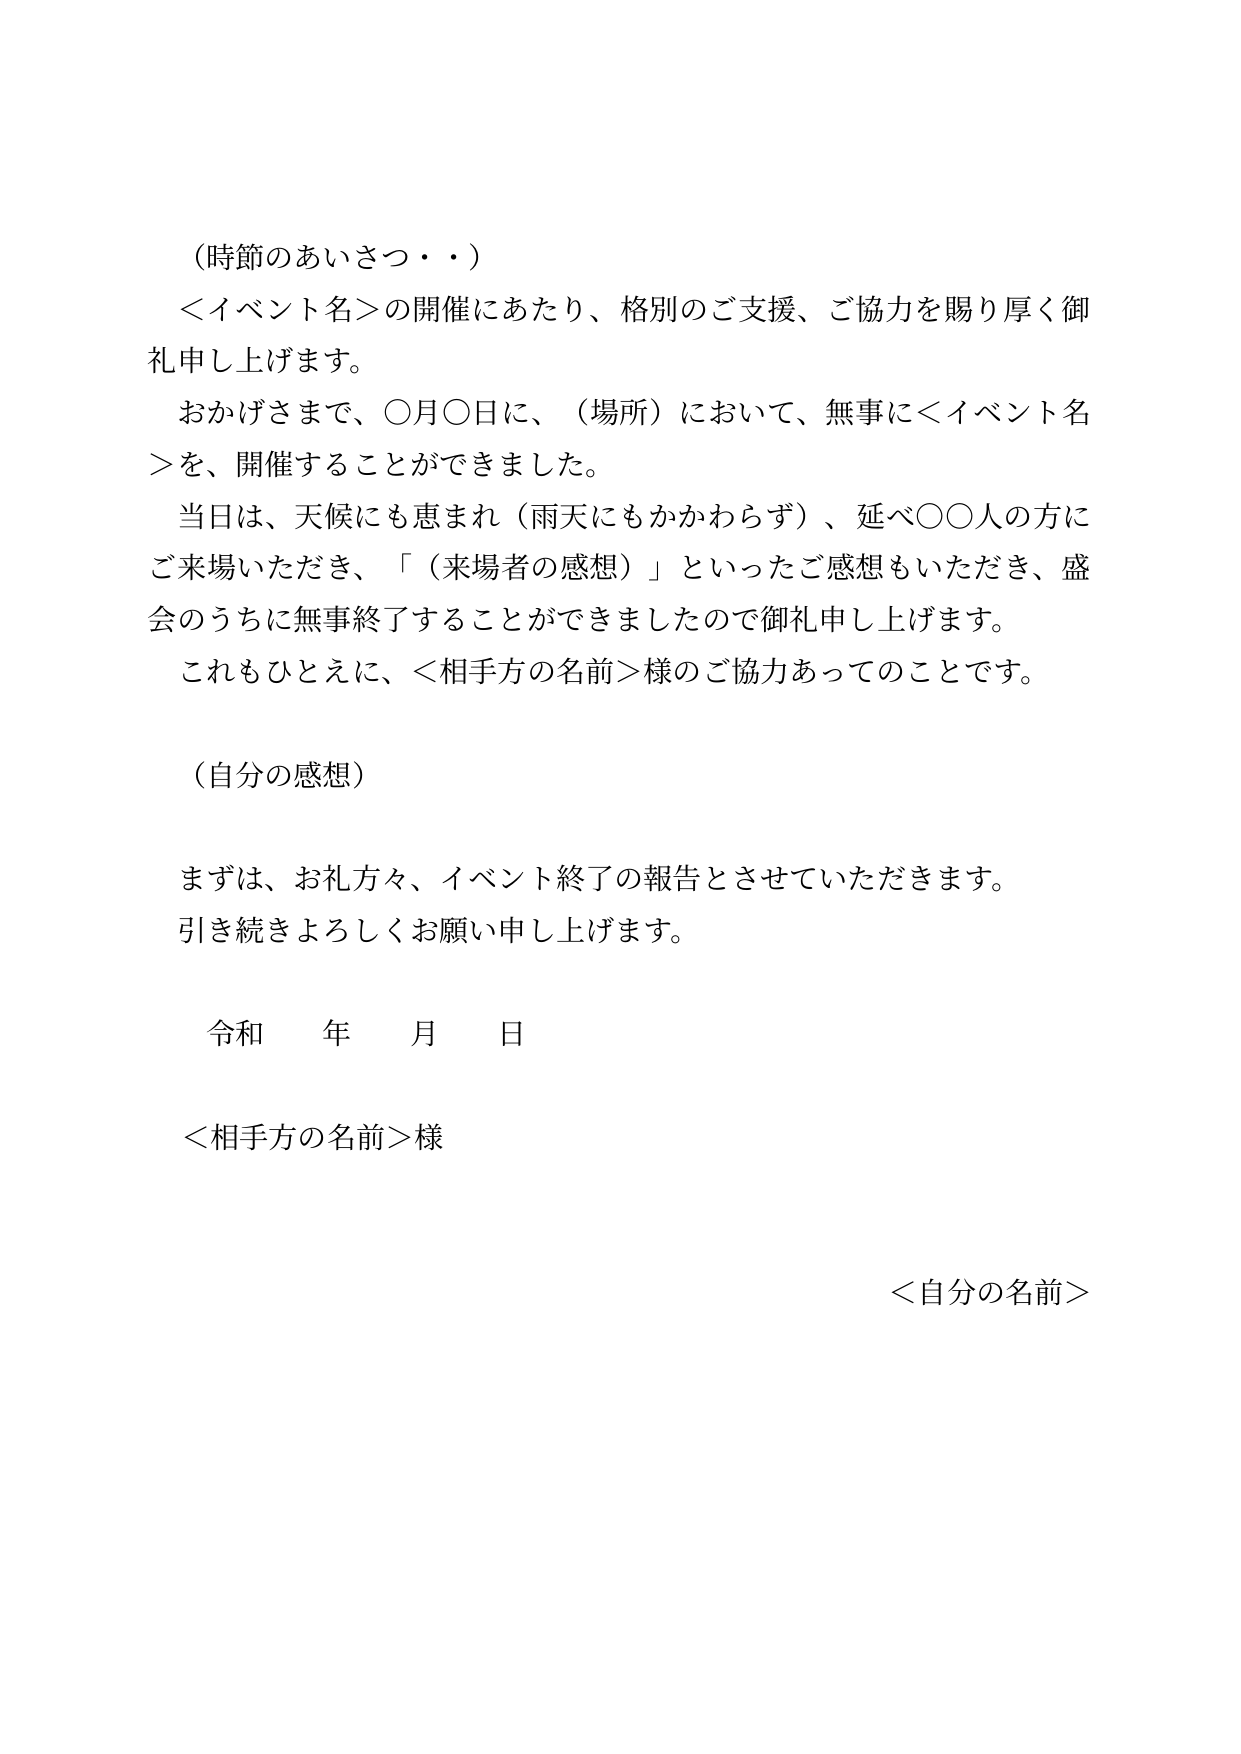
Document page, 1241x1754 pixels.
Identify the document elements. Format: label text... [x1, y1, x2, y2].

text （自分の感想） [148, 747, 1092, 799]
text これもひとえに、＜相手方の名前＞様のご協力あってのことです。 [148, 644, 1092, 696]
text ＜イベント名＞の開催にあたり、格別のご支援、ご協力を賜り厚く御礼申し上げます。 [148, 282, 1092, 385]
text （時節のあいさつ・・） [148, 230, 1092, 282]
text 引き続きよろしくお願い申し上げます。 [148, 903, 1092, 954]
text まずは、お礼方々、イベント終了の報告とさせていただきます。 [148, 851, 1092, 903]
text 令和 年 月 日 [148, 1006, 1092, 1058]
text おかげさまで、○月〇日に、（場所）において、無事に＜イベント名＞を、開催することができました。 [148, 385, 1092, 489]
text 当日は、天候にも恵まれ（雨天にもかかわらず）、延べ○○人の方にご来場いただき、「（来場者の感想）」といったご感想もいただき、盛会のうちに無事終了することができましたので御礼申し上げます。 [148, 489, 1092, 644]
text ＜自分の名前＞ [148, 1265, 1092, 1317]
text ＜相手方の名前＞様 [148, 1110, 1092, 1162]
